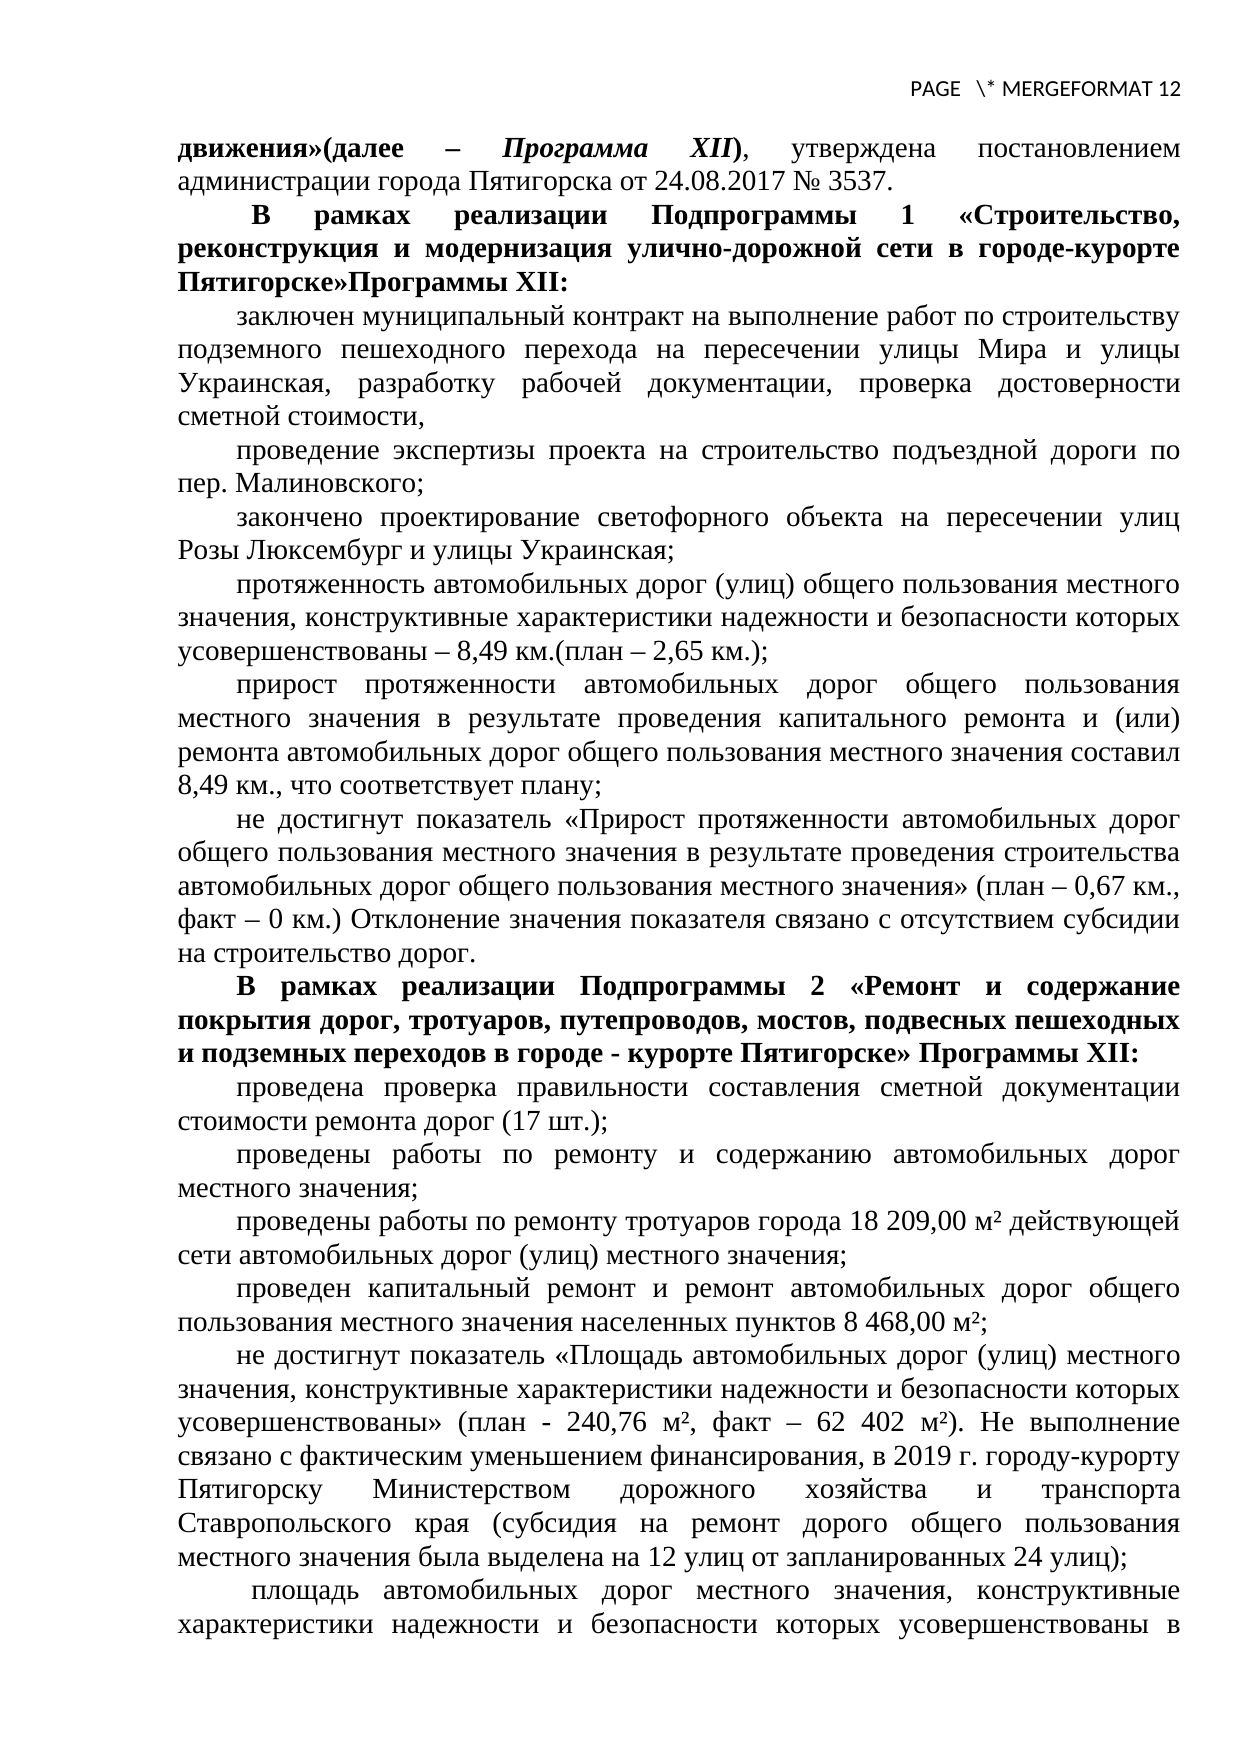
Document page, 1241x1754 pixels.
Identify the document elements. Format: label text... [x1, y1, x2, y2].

text заключен муниципальный контракт на выполнение работ по строительству подземного пешеходного перехода на пересечении улицы Мира и улицы Украинская, разработку рабочей документации, проверка достоверности сметной стоимости, [177, 298, 1181, 432]
text прирост протяженности автомобильных дорог общего пользования местного значения в результате проведения капитального ремонта и (или) ремонта автомобильных дорог общего пользования местного значения составил 8,49 км., что соответствует плану; [177, 667, 1181, 801]
text проведены работы по ремонту тротуаров города 18 209,00 м² действующей сети автомобильных дорог (улиц) местного значения; [177, 1203, 1181, 1270]
text проведены работы по ремонту и содержанию автомобильных дорог местного значения; [177, 1136, 1181, 1203]
text проведение экспертизы проекта на строительство подъездной дороги по пер. Малиновского; [177, 432, 1181, 499]
text протяженность автомобильных дорог (улиц) общего пользования местного значения, конструктивные характеристики надежности и безопасности которых усовершенствованы – 8,49 км.(план – 2,65 км.); [177, 566, 1181, 667]
list В рамках реализации Подпрограммы 1 «Строительство, реконструкция и модернизация улично-дорожной сети в городе-курорте Пятигорске»Программы XII: [177, 197, 1181, 298]
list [177, 130, 1181, 197]
text закончено проектирование светофорного объекта на пересечении улиц Розы Люксембург и улицы Украинская; [177, 499, 1181, 566]
text не достигнут показатель «Прирост протяженности автомобильных дорог общего пользования местного значения в результате проведения строительства автомобильных дорог общего пользования местного значения» (план – 0,67 км., факт – 0 км.) Отклонение значения показателя связано с отсутствием субсидии на строительство дорог. [177, 801, 1181, 968]
text В рамках реализации Подпрограммы 2 «Ремонт и содержание покрытия дорог, тротуаров, путепроводов, мостов, подвесных пешеходных и подземных переходов в городе - курорте Пятигорске» Программы XII: [177, 968, 1181, 1069]
text проведена проверка правильности составления сметной документации стоимости ремонта дорог (17 шт.); [177, 1069, 1181, 1136]
text не достигнут показатель «Площадь автомобильных дорог (улиц) местного значения, конструктивные характеристики надежности и безопасности которых усовершенствованы» (план - 240,76 м², факт – 62 402 м²). Не выполнение связано с фактическим уменьшением финансирования, в 2019 г. городу-курорту Пятигорску Министерством дорожного хозяйства и транспорта Ставропольского края (субсидия на ремонт дорого общего пользования местного значения была выделена на 12 улиц от запланированных 24 улиц); [177, 1337, 1181, 1572]
text проведен капитальный ремонт и ремонт автомобильных дорог общего пользования местного значения населенных пунктов 8 468,00 м²; [177, 1270, 1181, 1337]
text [177, 1572, 1181, 1639]
